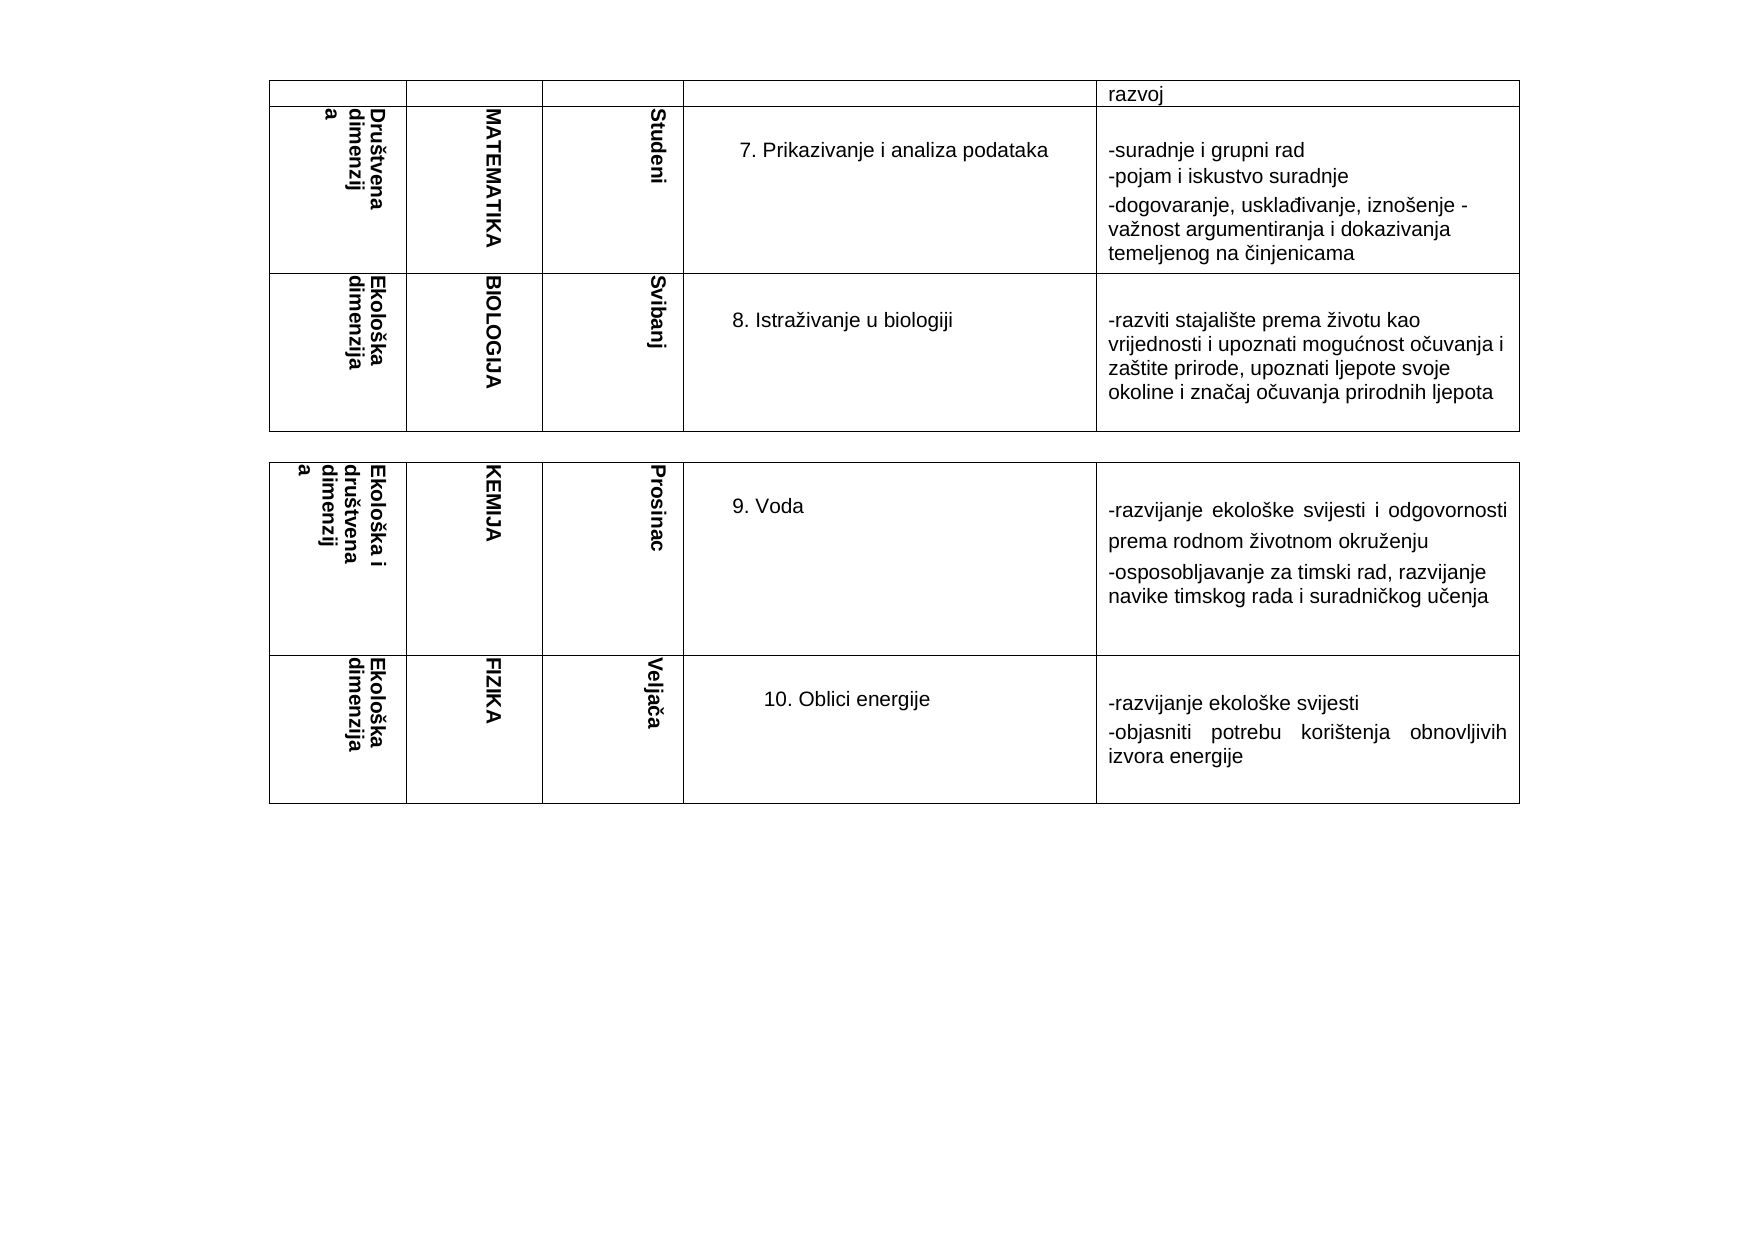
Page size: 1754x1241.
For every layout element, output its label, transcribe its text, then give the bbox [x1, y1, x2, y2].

table_cell [407, 107, 542, 273]
table_cell -razvijanje ekološke svijesti -objasniti potrebu korištenja obnovljivih izvora energije [1097, 656, 1519, 803]
table_cell [543, 274, 683, 431]
table_header [543, 463, 683, 655]
table_cell [270, 656, 406, 803]
table_cell [543, 656, 683, 803]
table_cell [543, 107, 683, 273]
table_header 9. Voda [684, 463, 1096, 655]
table_cell 10. Oblici energije [684, 656, 1096, 803]
table_cell [270, 81, 406, 106]
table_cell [1097, 81, 1519, 106]
table_cell [270, 274, 406, 431]
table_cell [684, 81, 1096, 106]
table_cell [407, 656, 542, 803]
table_header [270, 463, 406, 655]
table_cell [407, 274, 542, 431]
table_cell [407, 81, 542, 106]
table_cell -suradnje i grupni rad -pojam i iskustvo suradnje -dogovaranje, usklađivanje, iznošenje -važnost argumentiranja i dokazivanja temeljenog na činjenicama [1097, 107, 1519, 273]
table_header [407, 463, 542, 655]
table_cell 8. Istraživanje u biologiji [684, 274, 1096, 431]
table_cell [543, 81, 683, 106]
table_cell [270, 107, 406, 273]
table_header -razvijanje ekološke svijesti i odgovornosti prema rodnom životnom okruženju -osposobljavanje za timski rad, razvijanje navike timskog rada i suradničkog učenja [1097, 463, 1519, 655]
table_cell -razviti stajalište prema životu kao vrijednosti i upoznati mogućnost očuvanja i zaštite prirode, upoznati ljepote svoje okoline i značaj očuvanja prirodnih ljepota [1097, 274, 1519, 431]
table_cell 7. Prikazivanje i analiza podataka [684, 107, 1096, 273]
